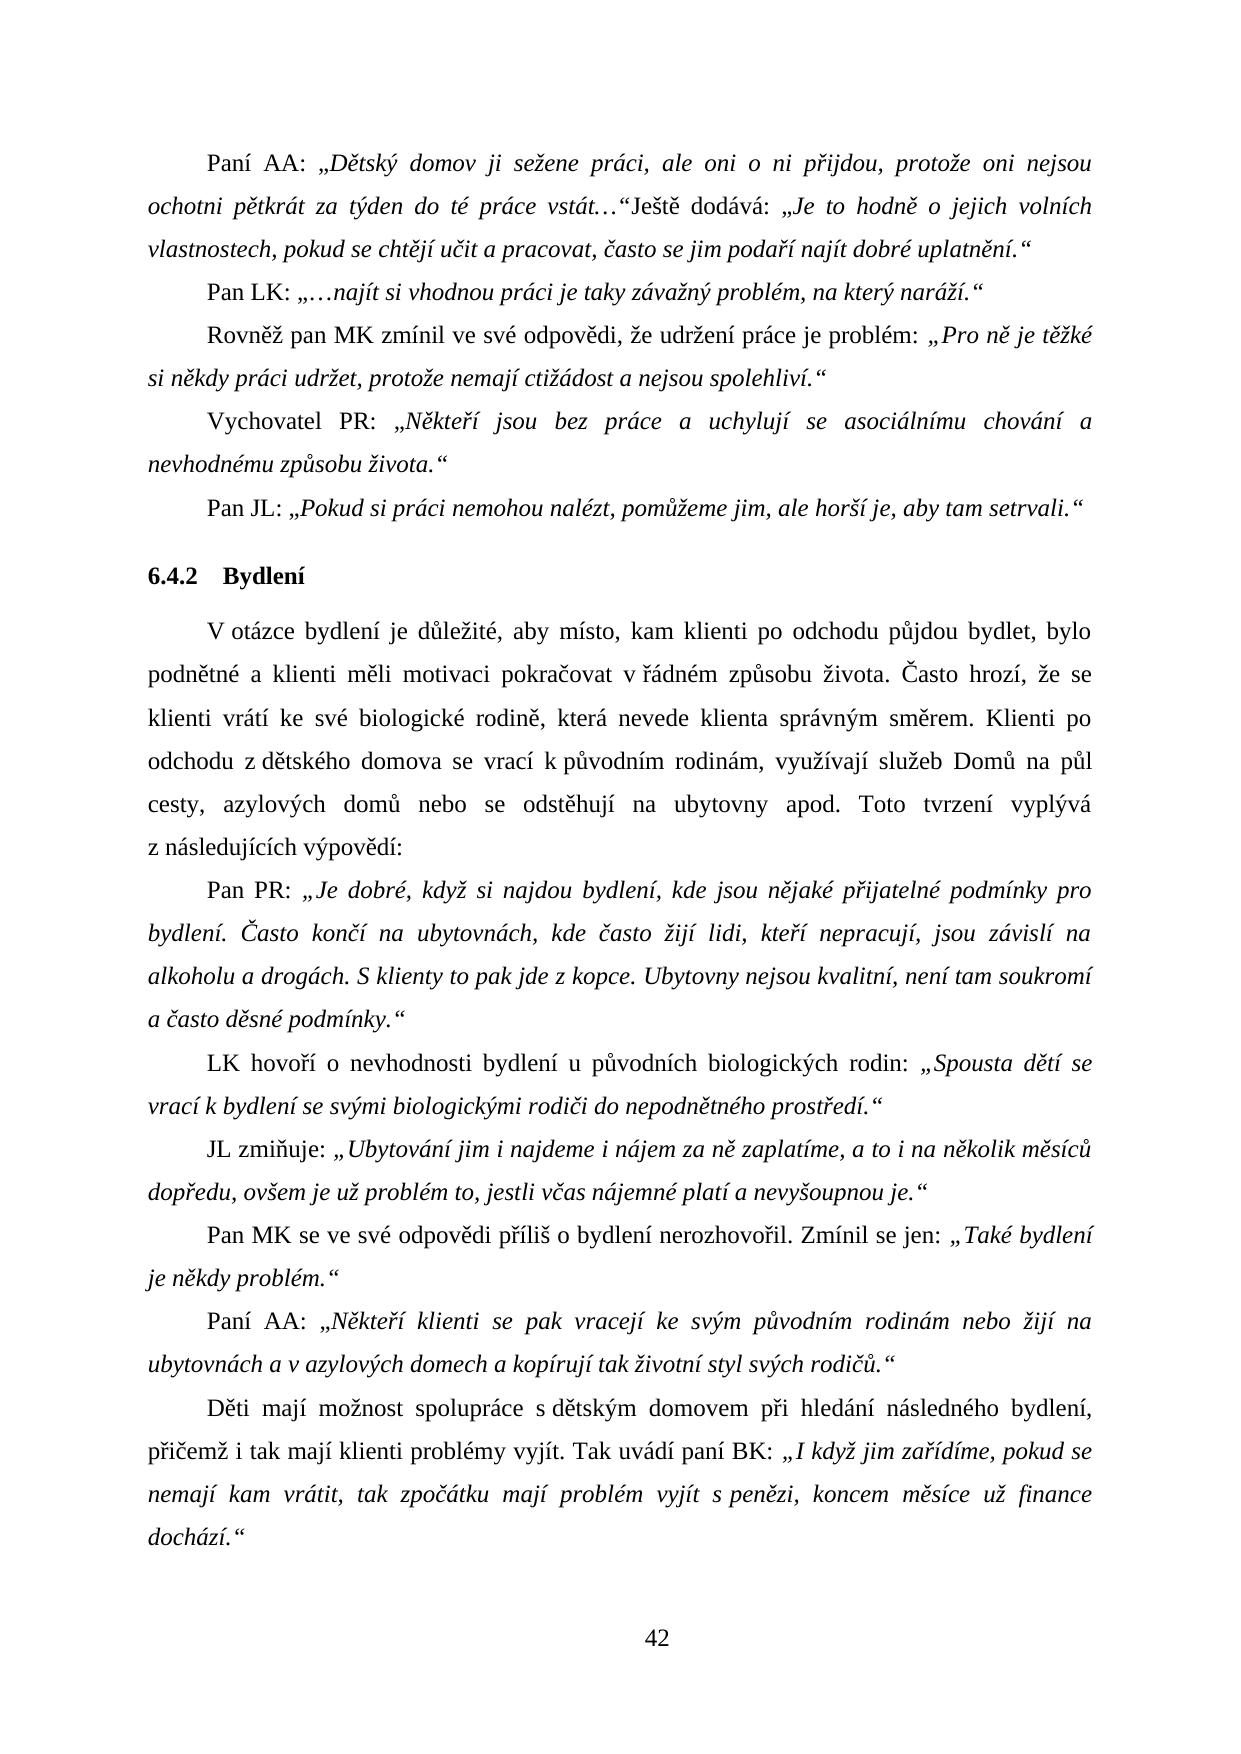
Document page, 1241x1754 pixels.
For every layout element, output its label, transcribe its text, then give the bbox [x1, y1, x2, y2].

text LK hovoří o nevhodnosti bydlení u původních biologických rodin: „Spousta dětí se vrací k bydlení se svými biologickými rodiči do nepodnětného prostředí.“ [148, 1048, 1093, 1119]
text Paní AA: „Někteří klienti se pak vracejí ke svým původním rodinám nebo žijí na ubytovnách a v azylových domech a kopírují tak životní styl svých rodičů.“ [148, 1306, 1093, 1378]
subtitle Bydlení [148, 561, 1093, 589]
text Pan MK se ve své odpovědi příliš o bydlení nerozhovořil. Zmínil se jen: „Také bydlení je někdy problém.“ [148, 1220, 1093, 1292]
text Paní AA: „Dětský domov ji sežene práci, ale oni o ni přijdou, protože oni nejsou ochotni pětkrát za týden do té práce vstát…“Ještě dodává: „Je to hodně o jejich volních vlastnostech, pokud se chtějí učit a pracovat, často se jim podaří najít dobré uplatnění.“ [148, 148, 1093, 263]
text Pan JL: „Pokud si práci nemohou nalézt, pomůžeme jim, ale horší je, aby tam setrvali.“ [148, 493, 1093, 521]
text Vychovatel PR: „Někteří jsou bez práce a uchylují se asociálnímu chování a nevhodnému způsobu života.“ [148, 406, 1093, 478]
text V otázce bydlení je důležité, aby místo, kam klienti po odchodu půjdou bydlet, bylo podnětné a klienti měli motivaci pokračovat v řádném způsobu života. Často hrozí, že se klienti vrátí ke své biologické rodině, která nevede klienta správným směrem. Klienti po odchodu z dětského domova se vrací k původním rodinám, využívají služeb Domů na půl cesty, azylových domů nebo se odstěhují na ubytovny apod. Toto tvrzení vyplývá z následujících výpovědí: [148, 616, 1093, 861]
text Rovněž pan MK zmínil ve své odpovědi, že udržení práce je problém: „Pro ně je těžké si někdy práci udržet, protože nemají ctižádost a nejsou spolehliví.“ [148, 320, 1093, 392]
text JL zmiňuje: „Ubytování jim i najdeme i nájem za ně zaplatíme, a to i na několik měsíců dopředu, ovšem je už problém to, jestli včas nájemné platí a nevyšoupnou je.“ [148, 1134, 1093, 1206]
text Pan LK: „…najít si vhodnou práci je taky závažný problém, na který naráží.“ [148, 277, 1093, 306]
text Pan PR: „Je dobré, když si najdou bydlení, kde jsou nějaké přijatelné podmínky pro bydlení. Často končí na ubytovnách, kde často žijí lidi, kteří nepracují, jsou závislí na alkoholu a drogách. S klienty to pak jde z kopce. Ubytovny nejsou kvalitní, není tam soukromí a často děsné podmínky.“ [148, 875, 1093, 1033]
text Děti mají možnost spolupráce s dětským domovem při hledání následného bydlení, přičemž i tak mají klienti problémy vyjít. Tak uvádí paní BK: „I když jim zařídíme, pokud se nemají kam vrátit, tak zpočátku mají problém vyjít s penězi, koncem měsíce už finance dochází.“ [148, 1393, 1093, 1551]
